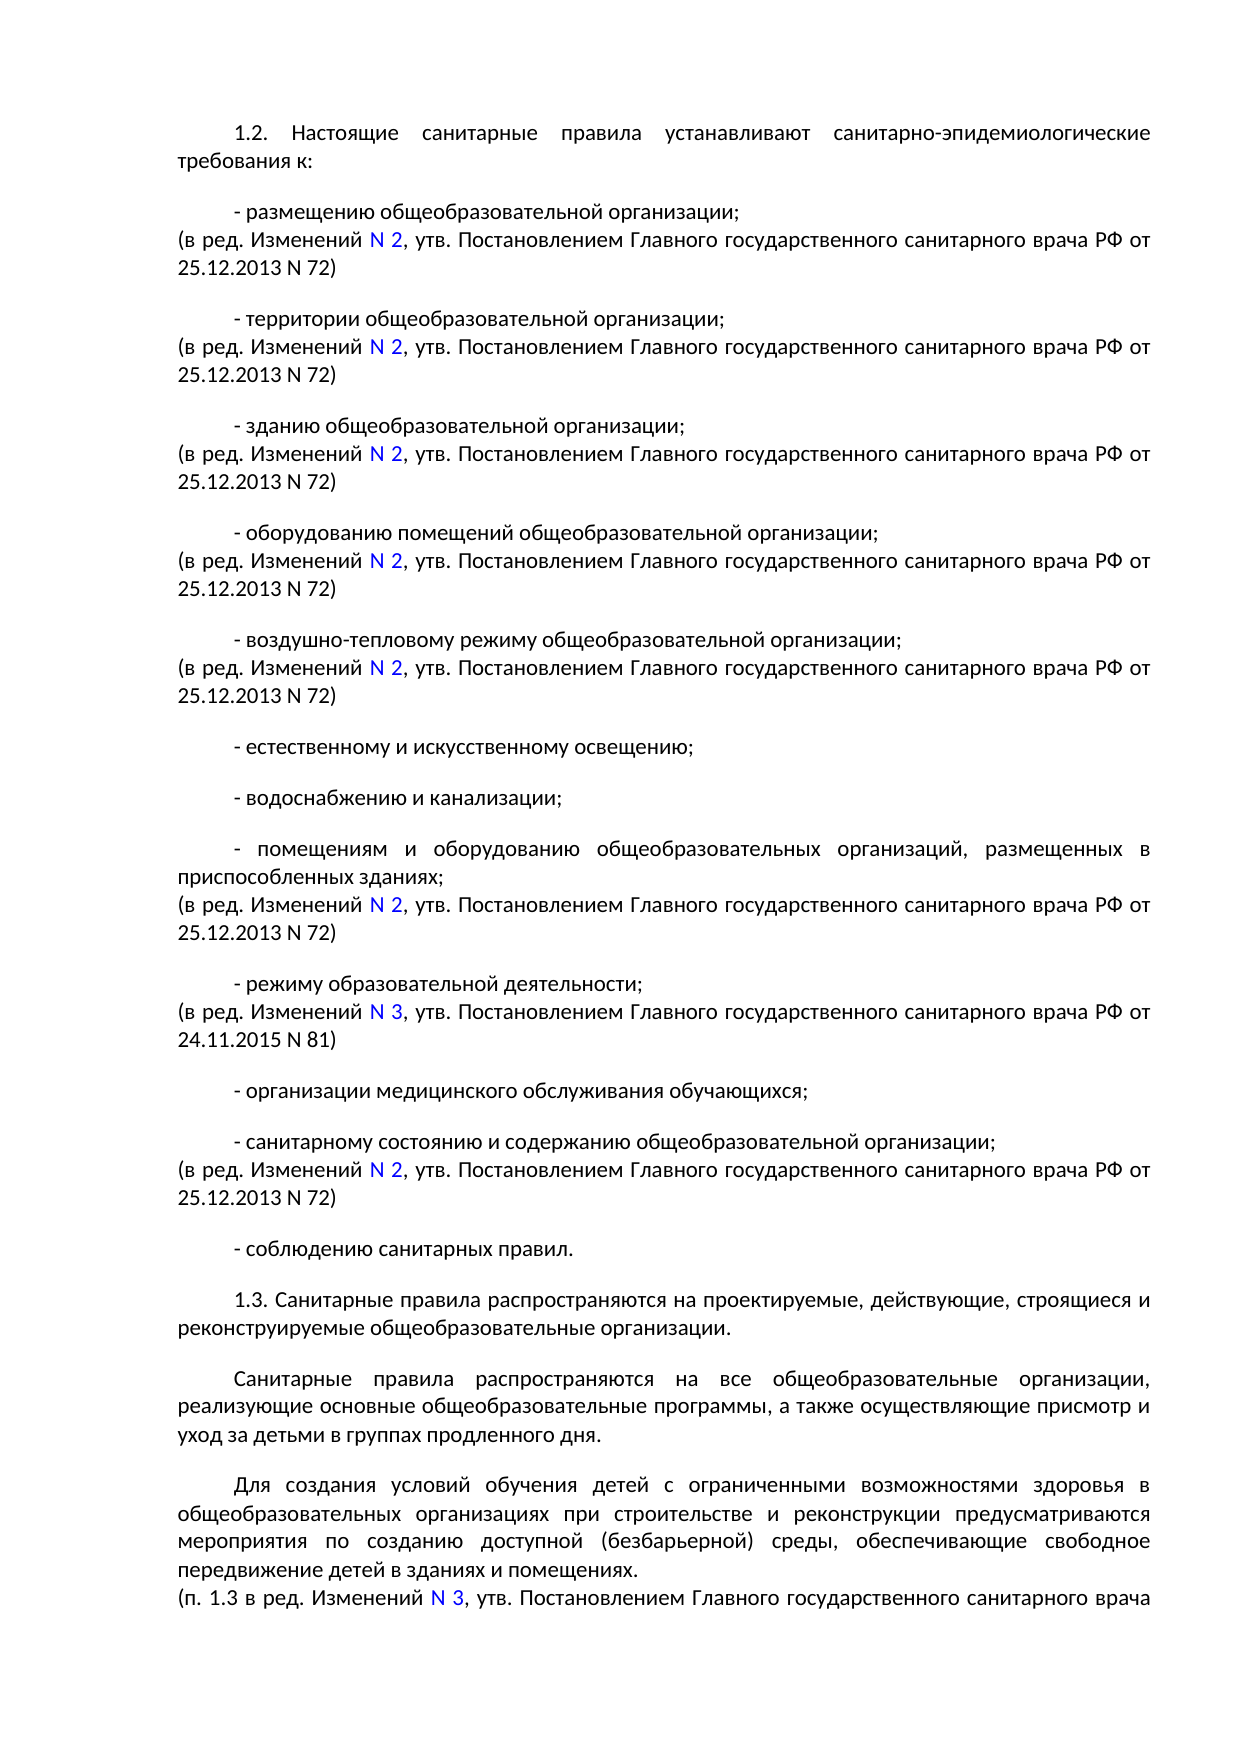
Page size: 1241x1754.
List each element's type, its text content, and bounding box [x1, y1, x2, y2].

text (в ред. Изменений N 2, утв. Постановлением Главного государственного санитарного врача РФ от 25.12.2013 N 72) [177, 439, 1152, 495]
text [177, 1583, 1152, 1611]
text 1.3. Санитарные правила распространяются на проектируемые, действующие, строящиеся и реконструируемые общеобразовательные организации. [177, 1285, 1152, 1341]
text Для создания условий обучения детей с ограниченными возможностями здоровья в общеобразовательных организациях при строительстве и реконструкции предусматриваются мероприятия по созданию доступной (безбарьерной) среды, обеспечивающие свободное передвижение детей в зданиях и помещениях. [177, 1471, 1152, 1583]
text - зданию общеобразовательной организации; [177, 411, 1152, 439]
text (в ред. Изменений N 3, утв. Постановлением Главного государственного санитарного врача РФ от 24.11.2015 N 81) [177, 997, 1152, 1053]
text - водоснабжению и канализации; [177, 783, 1152, 811]
text - территории общеобразовательной организации; [177, 304, 1152, 332]
text (в ред. Изменений N 2, утв. Постановлением Главного государственного санитарного врача РФ от 25.12.2013 N 72) [177, 546, 1152, 602]
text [177, 225, 1152, 281]
text - воздушно-тепловому режиму общеобразовательной организации; [177, 625, 1152, 653]
text - санитарному состоянию и содержанию общеобразовательной организации; [177, 1127, 1152, 1155]
text (в ред. Изменений N 2, утв. Постановлением Главного государственного санитарного врача РФ от 25.12.2013 N 72) [177, 1155, 1152, 1211]
text Санитарные правила распространяются на все общеобразовательные организации, реализующие основные общеобразовательные программы, а также осуществляющие присмотр и уход за детьми в группах продленного дня. [177, 1364, 1152, 1448]
text - помещениям и оборудованию общеобразовательных организаций, размещенных в приспособленных зданиях; [177, 834, 1152, 890]
text - соблюдению санитарных правил. [177, 1234, 1152, 1262]
text - режиму образовательной деятельности; [177, 969, 1152, 997]
text - размещению общеобразовательной организации; [177, 197, 1152, 225]
text - организации медицинского обслуживания обучающихся; [177, 1076, 1152, 1104]
text (в ред. Изменений N 2, утв. Постановлением Главного государственного санитарного врача РФ от 25.12.2013 N 72) [177, 890, 1152, 946]
text - естественному и искусственному освещению; [177, 732, 1152, 760]
text 1.2. Настоящие санитарные правила устанавливают санитарно-эпидемиологические требования к: [177, 118, 1152, 174]
text (в ред. Изменений N 2, утв. Постановлением Главного государственного санитарного врача РФ от 25.12.2013 N 72) [177, 332, 1152, 388]
text - оборудованию помещений общеобразовательной организации; [177, 518, 1152, 546]
text (в ред. Изменений N 2, утв. Постановлением Главного государственного санитарного врача РФ от 25.12.2013 N 72) [177, 653, 1152, 709]
